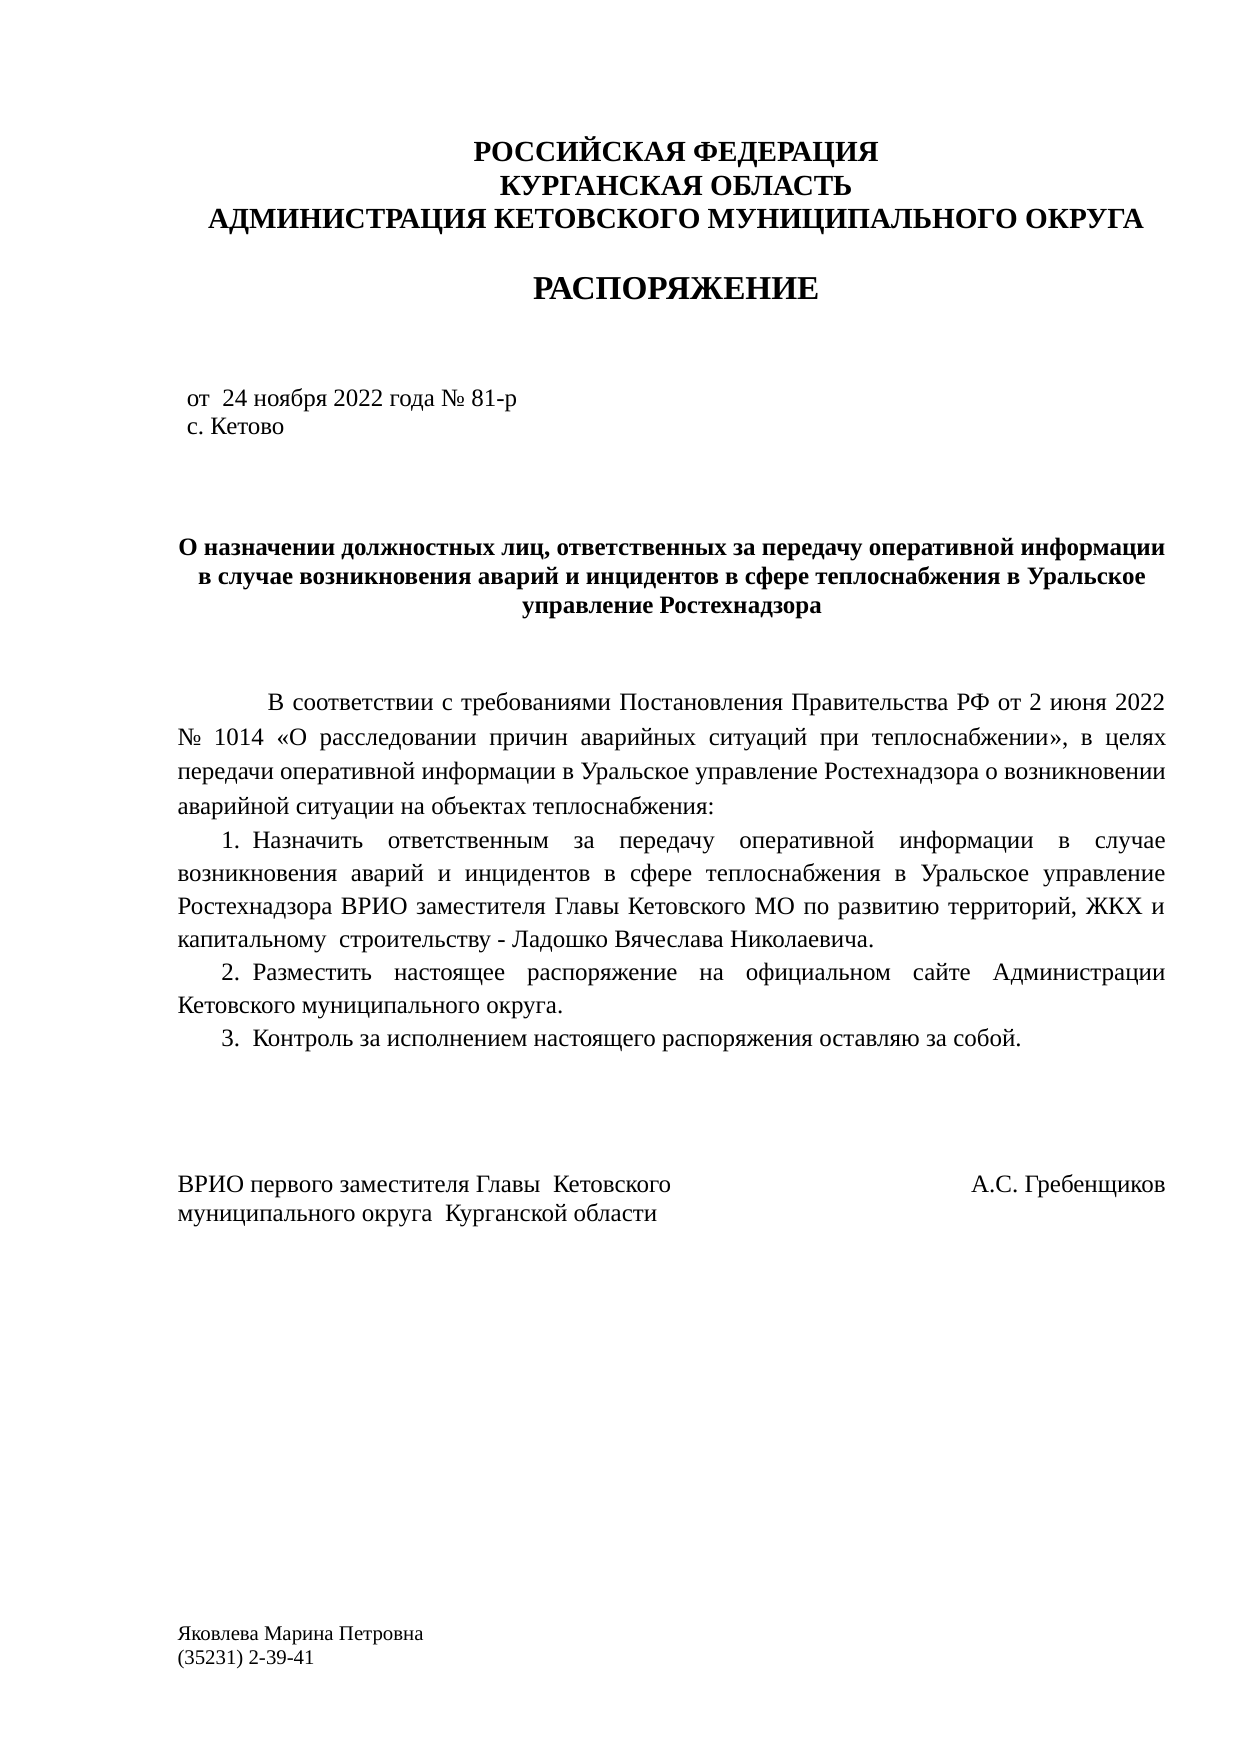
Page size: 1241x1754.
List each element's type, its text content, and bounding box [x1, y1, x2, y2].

text муниципального округа Курганской области [177, 1198, 1166, 1226]
text В соответствии с требованиями Постановления Правительства РФ от 2 июня 2022 № 1014 «О расследовании причин аварийных ситуаций при теплоснабжении», в целях передачи оперативной информации в Уральское управление Ростехнадзора о возникновении аварийной ситуации на объектах теплоснабжения: [177, 687, 1166, 819]
text О назначении должностных лиц, ответственных за передачу оперативной информации в случае возникновения аварий и инцидентов в сфере теплоснабжения в Уральское управление Ростехнадзора [177, 532, 1166, 618]
list Назначить ответственным за передачу оперативной информации в случае возникновения аварий и инцидентов в сфере теплоснабжения в Уральское управление Ростехнадзора ВРИО заместителя Главы Кетовского МО по развитию территорий, ЖКХ и капитальному строительству - Ладошко Вячеслава Николаевича. [177, 825, 1166, 953]
table_header РОССИЙСКАЯ ФЕДЕРАЦИЯ КУРГАНСКАЯ ОБЛАСТЬ АДМИНИСТРАЦИЯ КЕТОВСКОГО МУНИЦИПАЛЬНОГО ОКРУГА РАСПОРЯЖЕНИЕ [181, 128, 1171, 355]
text Яковлева Марина Петровна [177, 1621, 1166, 1645]
text ВРИО первого заместителя Главы Кетовского А.С. Гребенщиков [177, 1169, 1166, 1198]
table_cell от 24 ноября 2022 года № 81-р с. Кетово [181, 355, 1171, 446]
list Контроль за исполнением настоящего распоряжения оставляю за собой. [177, 1023, 1166, 1052]
text (35231) 2-39-41 [177, 1645, 1166, 1669]
list Разместить настоящее распоряжение на официальном сайте Администрации Кетовского муниципального округа. [177, 957, 1166, 1019]
